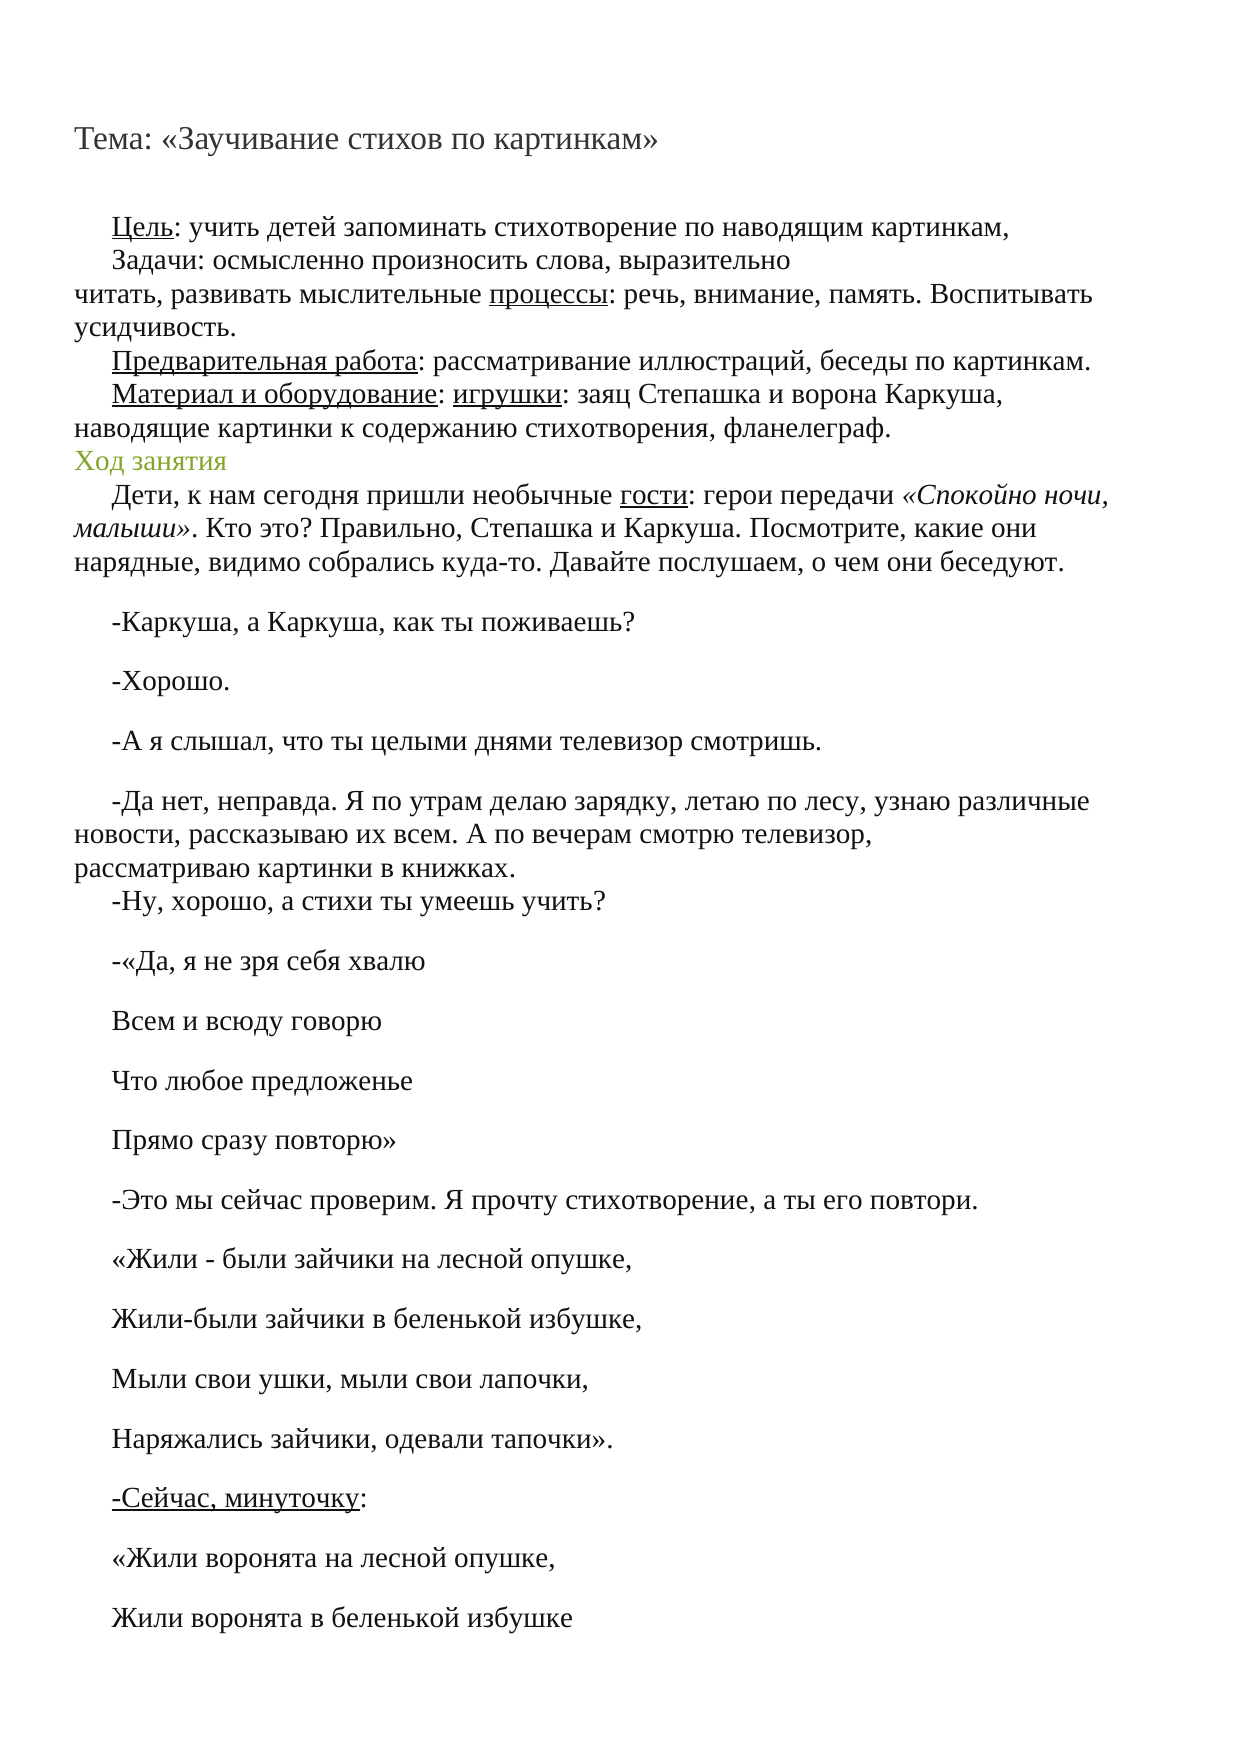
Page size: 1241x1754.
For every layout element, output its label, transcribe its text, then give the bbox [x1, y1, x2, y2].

text -Хорошо. [74, 663, 1137, 697]
text Предварительная работа: рассматривание иллюстраций, беседы по картинкам. [74, 343, 1137, 376]
text Дети, к нам сегодня пришли необычные гости: герои передачи «Спокойно ночи, малыши». Кто это? Правильно, Степашка и Каркуша. Посмотрите, какие они нарядные, видимо собрались куда-то. Давайте послушаем, о чем они беседуют. [74, 477, 1137, 578]
text Что любое предложенье [74, 1063, 1137, 1096]
text Жили-были зайчики в беленькой избушке, [74, 1301, 1137, 1335]
text «Жили - были зайчики на лесной опушке, [74, 1242, 1137, 1275]
text -Ну, хорошо, а стихи ты умеешь учить? [74, 883, 1137, 917]
text -Сейчас, минуточку: [74, 1480, 1137, 1514]
text -Это мы сейчас проверим. Я прочту стихотворение, а ты его повтори. [74, 1182, 1137, 1216]
text Всем и всюду говорю [74, 1003, 1137, 1036]
text -А я слышал, что ты целыми днями телевизор смотришь. [74, 723, 1137, 757]
text -Да нет, неправда. Я по утрам делаю зарядку, летаю по лесу, узнаю различные новости, рассказываю их всем. А по вечерам смотрю телевизор, рассматриваю картинки в книжках. [74, 783, 1137, 883]
text Наряжались зайчики, одевали тапочки». [74, 1421, 1137, 1454]
text Материал и оборудование: игрушки: заяц Степашка и ворона Каркуша, наводящие картинки к содержанию стихотворения, фланелеграф. [74, 376, 1137, 443]
text Мыли свои ушки, мыли свои лапочки, [74, 1361, 1137, 1394]
text Жили воронята в беленькой избушке [74, 1600, 1137, 1633]
text -«Да, я не зря себя хвалю [74, 943, 1137, 977]
text «Жили воронята на лесной опушке, [74, 1540, 1137, 1574]
text -Каркуша, а Каркуша, как ты поживаешь? [74, 604, 1137, 637]
text Задачи: осмысленно произносить слова, выразительно читать, развивать мыслительные процессы: речь, внимание, память. Воспитывать усидчивость. [74, 242, 1137, 343]
text Тема: «Заучивание стихов по картинкам» [74, 118, 1137, 156]
text Прямо сразу повторю» [74, 1122, 1137, 1156]
text Цель: учить детей запоминать стихотворение по наводящим картинкам, [74, 209, 1137, 242]
text Ход занятия [74, 443, 1137, 477]
